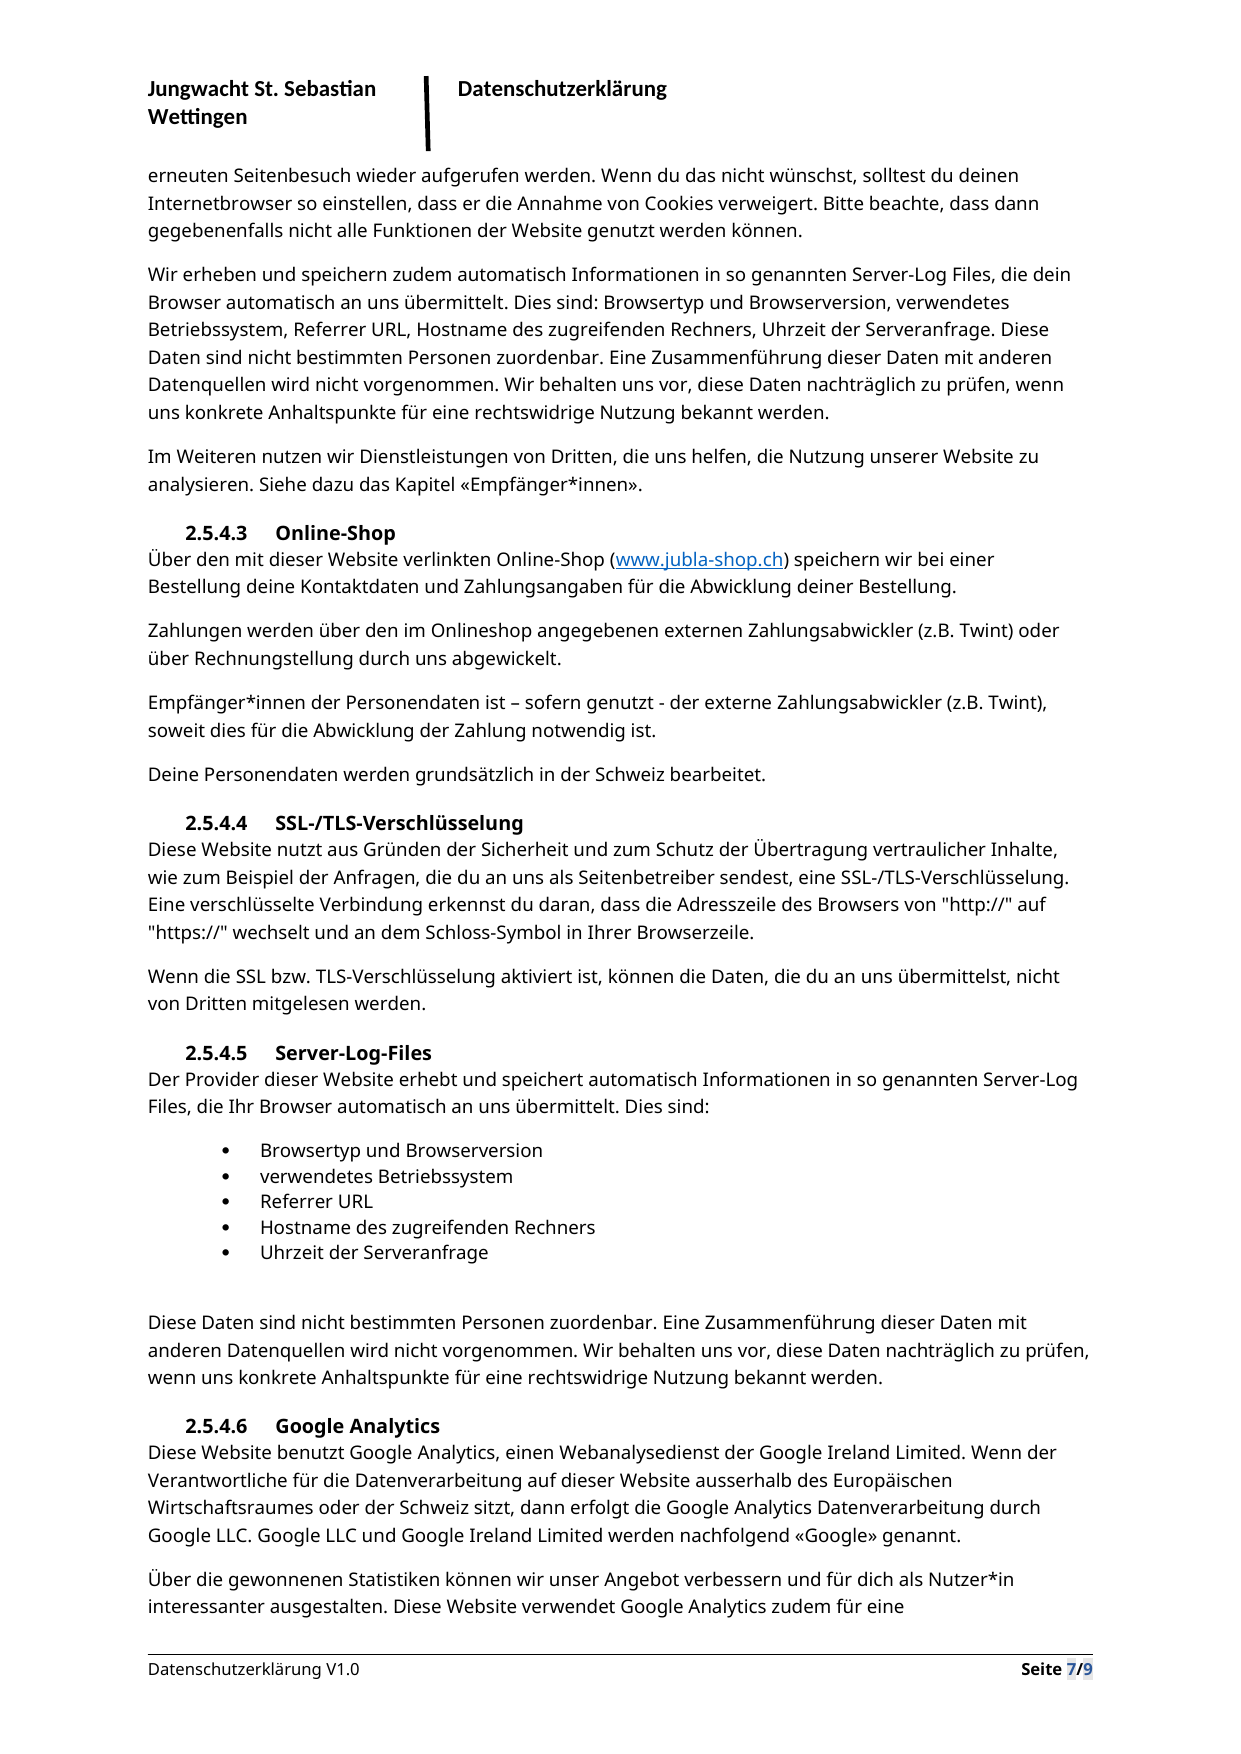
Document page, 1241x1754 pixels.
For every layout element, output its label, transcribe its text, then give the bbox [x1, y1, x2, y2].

text Zahlungen werden über den im Onlineshop angegebenen externen Zahlungsabwickler (z.B. Twint) oder über Rechnungstellung durch uns abgewickelt. [148, 618, 1093, 671]
text Deine Personendaten werden grundsätzlich in der Schweiz bearbeitet. [148, 761, 1093, 787]
text Wir erheben und speichern zudem automatisch Informationen in so genannten Server-Log Files, die dein Browser automatisch an uns übermittelt. Dies sind: Browsertyp und Browserversion, verwendetes Betriebssystem, Referrer URL, Hostname des zugreifenden Rechners, Uhrzeit der Serveranfrage. Diese Daten sind nicht bestimmten Personen zuordenbar. Eine Zusammenführung dieser Daten mit anderen Datenquellen wird nicht vorgenommen. Wir behalten uns vor, diese Daten nachträglich zu prüfen, wenn uns konkrete Anhaltspunkte für eine rechtswidrige Nutzung bekannt werden. [148, 262, 1093, 425]
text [148, 1566, 1093, 1619]
text Diese Website nutzt aus Gründen der Sicherheit und zum Schutz der Übertragung vertraulicher Inhalte, wie zum Beispiel der Anfragen, die du an uns als Seitenbetreiber sendest, eine SSL-/TLS-Verschlüsselung. Eine verschlüsselte Verbindung erkennst du daran, dass die Adresszeile des Browsers von "http://" auf "https://" wechselt und an dem Schloss-Symbol in Ihrer Browserzeile. [148, 836, 1093, 944]
subtitle Server-Log-Files [185, 1039, 1093, 1066]
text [148, 162, 1093, 243]
subtitle SSL-/TLS-Verschlüsselung [185, 809, 1093, 836]
subtitle Online-Shop [185, 519, 1093, 546]
list verwendetes Betriebssystem [222, 1163, 1093, 1189]
text Diese Website benutzt Google Analytics, einen Webanalysedienst der Google Ireland Limited. Wenn der Verantwortliche für die Datenverarbeitung auf dieser Website ausserhalb des Europäischen Wirtschaftsraumes oder der Schweiz sitzt, dann erfolgt die Google Analytics Datenverarbeitung durch Google LLC. Google LLC und Google Ireland Limited werden nachfolgend «Google» genannt. [148, 1440, 1093, 1548]
text Empfänger*innen der Personendaten ist – sofern genutzt - der externe Zahlungsabwickler (z.B. Twint), soweit dies für die Abwicklung der Zahlung notwendig ist. [148, 689, 1093, 742]
list Uhrzeit der Serveranfrage [222, 1240, 1093, 1265]
text Im Weiteren nutzen wir Dienstleistungen von Dritten, die uns helfen, die Nutzung unserer Website zu analysieren. Siehe dazu das Kapitel «Empfänger*innen». [148, 443, 1093, 496]
list Referrer URL [222, 1189, 1093, 1214]
list Browsertyp und Browserversion [222, 1138, 1093, 1163]
text Wenn die SSL bzw. TLS-Verschlüsselung aktiviert ist, können die Daten, die du an uns übermittelst, nicht von Dritten mitgelesen werden. [148, 963, 1093, 1016]
text Über den mit dieser Website verlinkten Online-Shop (www.jubla-shop.ch) speichern wir bei einer Bestellung deine Kontaktdaten und Zahlungsangaben für die Abwicklung deiner Bestellung. [148, 546, 1093, 599]
subtitle Google Analytics [185, 1413, 1093, 1440]
list Hostname des zugreifenden Rechners [222, 1214, 1093, 1240]
text Diese Daten sind nicht bestimmten Personen zuordenbar. Eine Zusammenführung dieser Daten mit anderen Datenquellen wird nicht vorgenommen. Wir behalten uns vor, diese Daten nachträglich zu prüfen, wenn uns konkrete Anhaltspunkte für eine rechtswidrige Nutzung bekannt werden. [148, 1309, 1093, 1390]
text Der Provider dieser Website erhebt und speichert automatisch Informationen in so genannten Server-Log Files, die Ihr Browser automatisch an uns übermittelt. Dies sind: [148, 1066, 1093, 1119]
